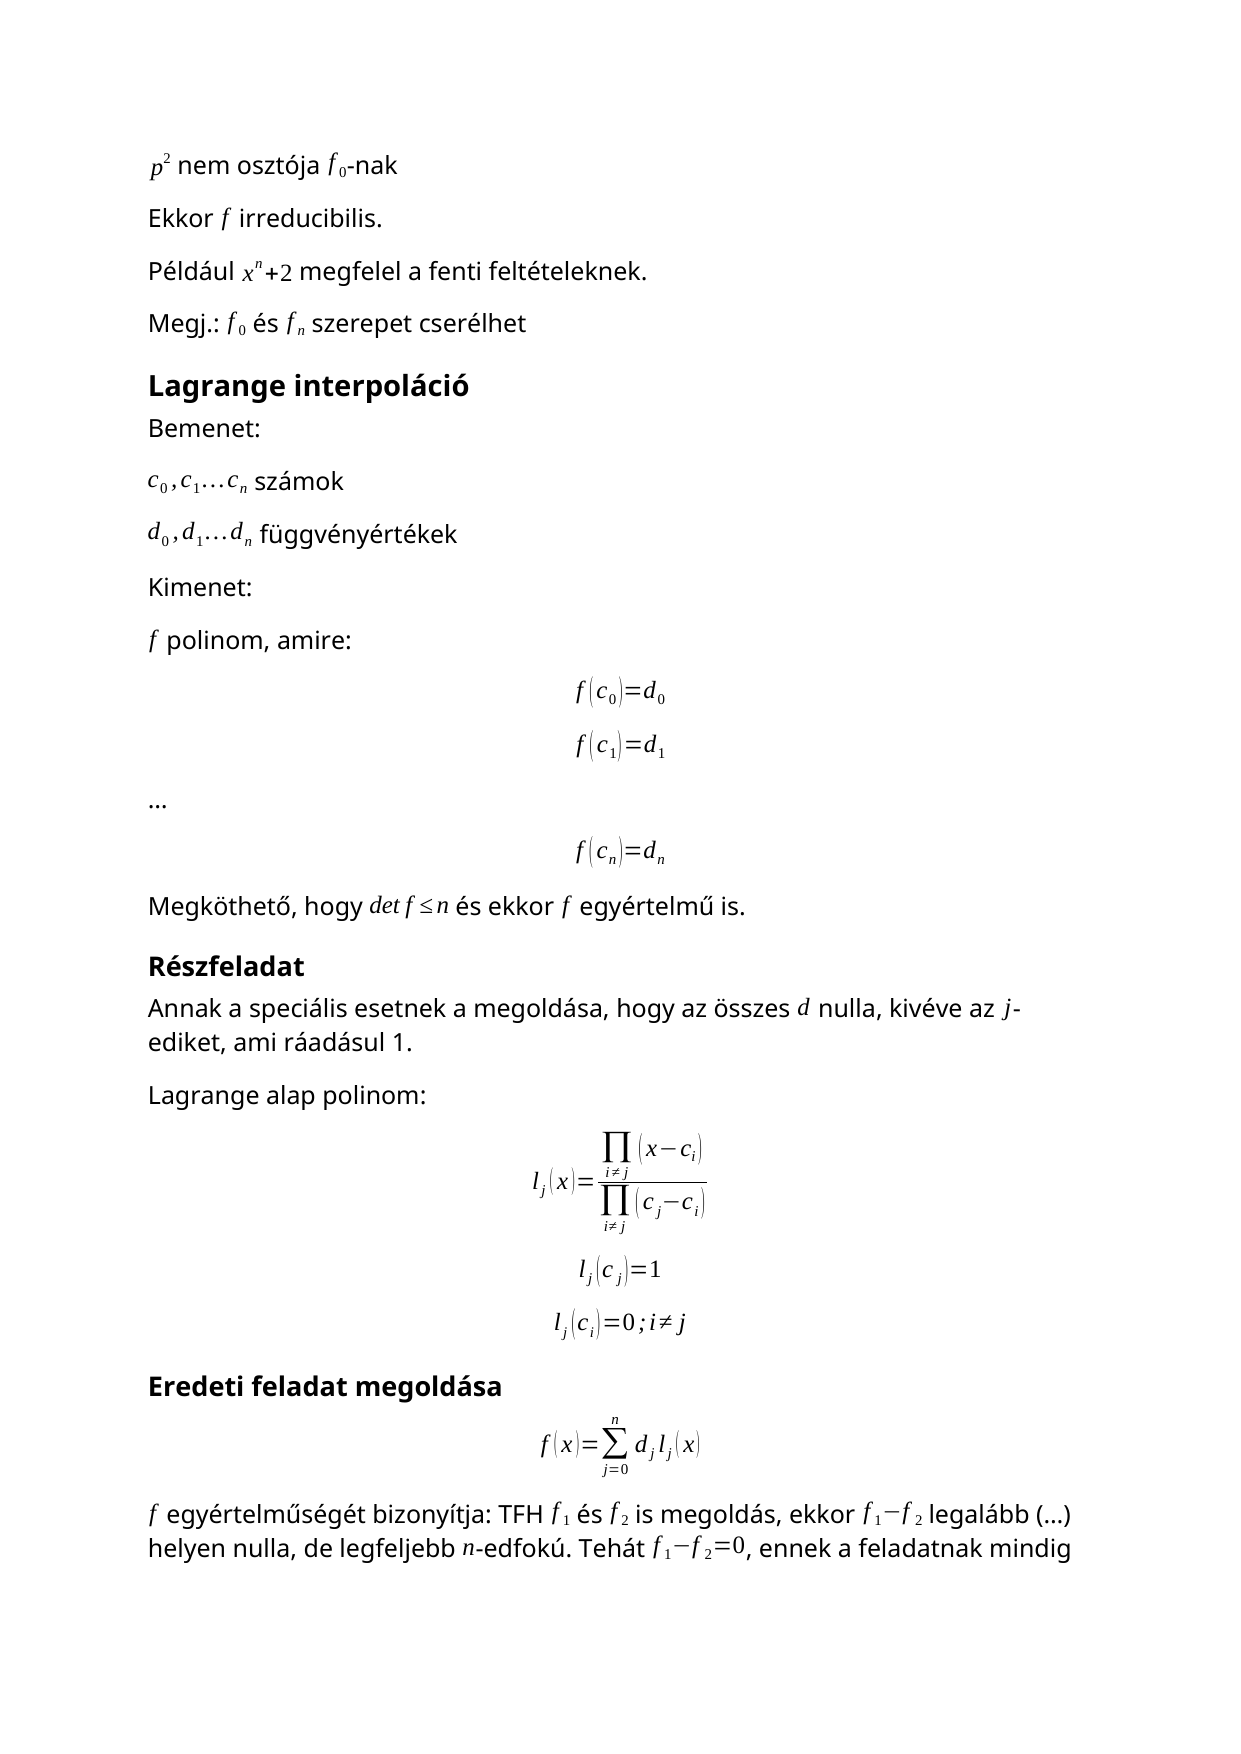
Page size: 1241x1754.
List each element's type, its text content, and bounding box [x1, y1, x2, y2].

text Bemenet: [148, 411, 1093, 445]
text Annak a speciális esetnek a megoldása, hogy az összes nulla, kivéve az -ediket, ami ráadásul 1. [148, 990, 1093, 1058]
text nem osztója -nak [148, 148, 1093, 182]
subtitle Eredeti feladat megoldása [148, 1367, 1093, 1404]
text Például megfelel a fenti feltételeknek. [148, 253, 1093, 287]
text függvényértékek [148, 517, 1093, 551]
text polinom, amire: [148, 622, 1093, 656]
text Lagrange alap polinom: [148, 1077, 1093, 1111]
text Ekkor irreducibilis. [148, 200, 1093, 234]
subtitle Lagrange interpoláció [148, 365, 1093, 405]
text … [148, 782, 1093, 816]
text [148, 1496, 1093, 1564]
text Megj.: és szerepet cserélhet [148, 306, 1093, 340]
text Megköthető, hogy és ekkor egyértelmű is. [148, 888, 1093, 922]
text számok [148, 464, 1093, 498]
subtitle Részfeladat [148, 947, 1093, 984]
text Kimenet: [148, 569, 1093, 603]
